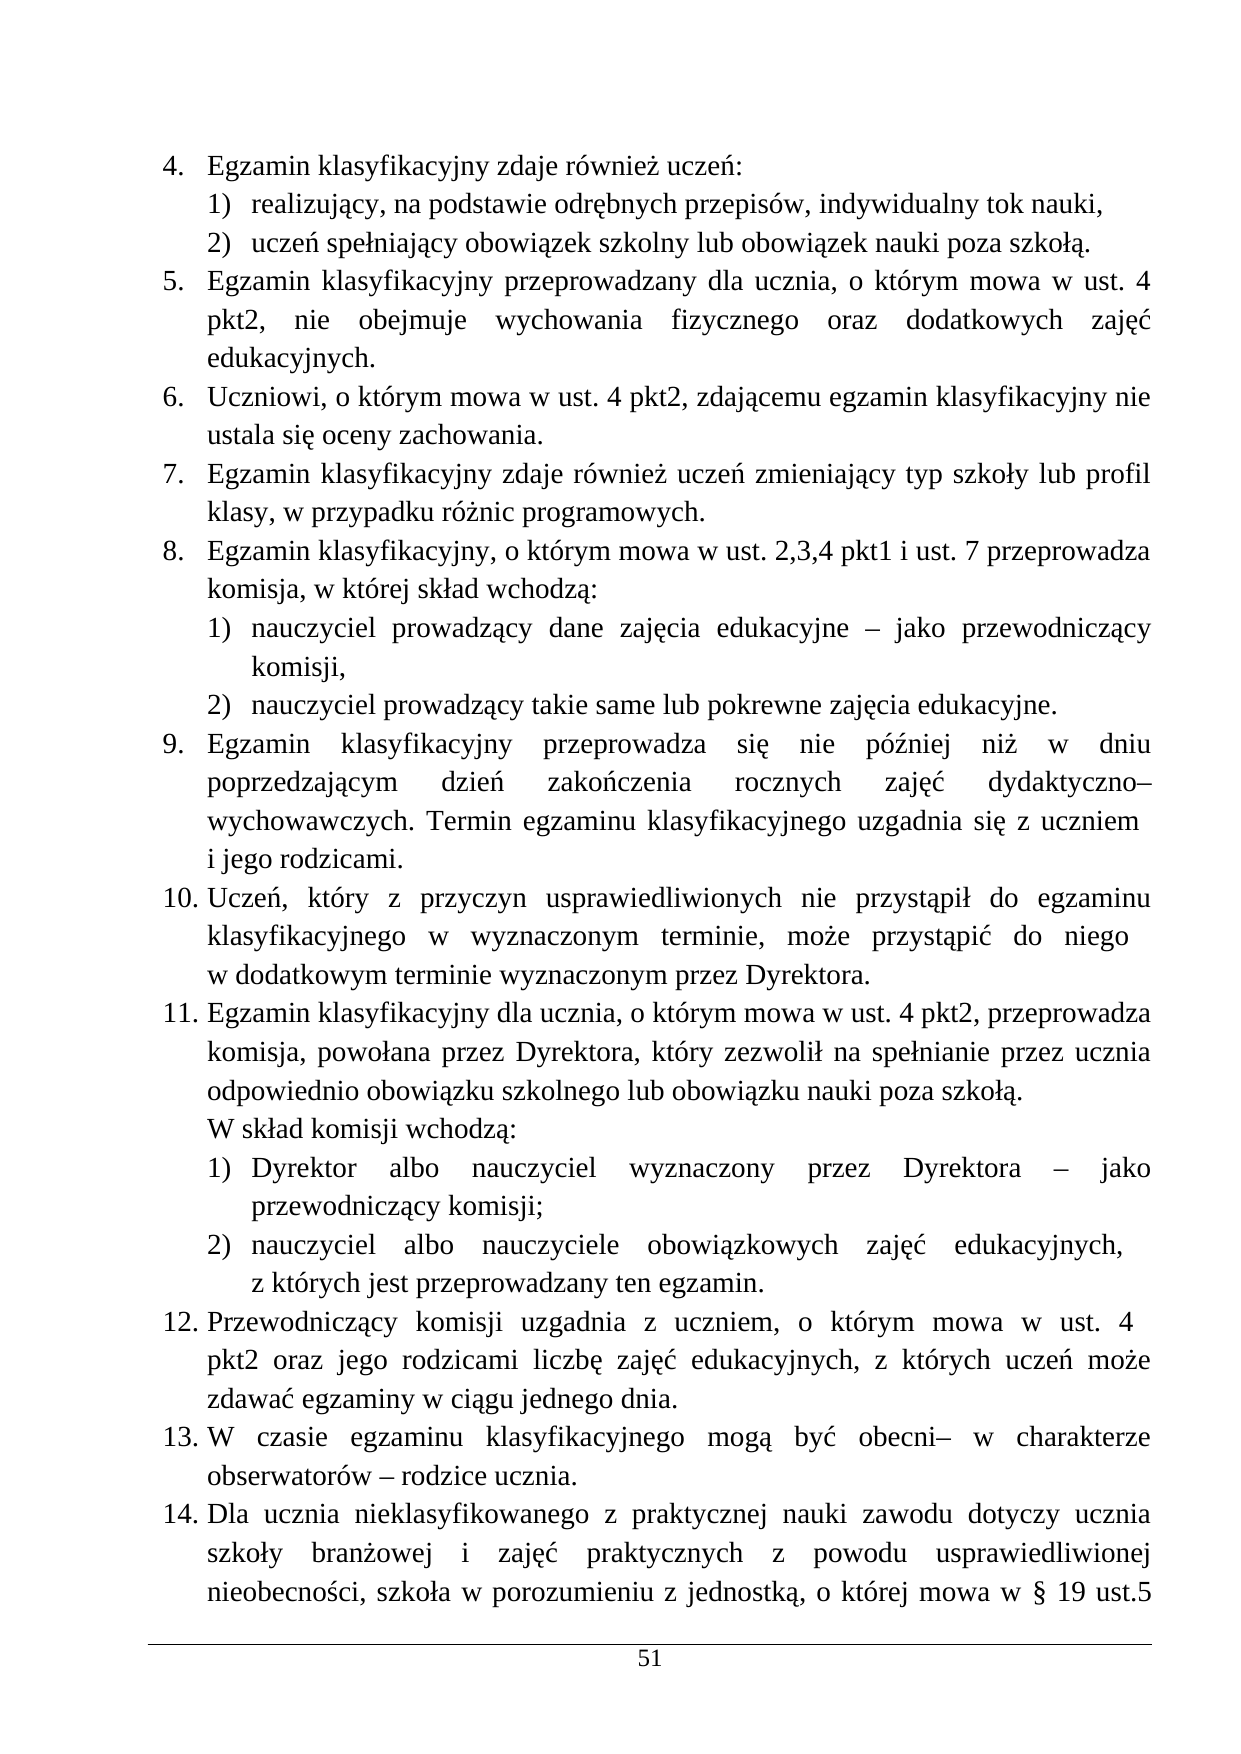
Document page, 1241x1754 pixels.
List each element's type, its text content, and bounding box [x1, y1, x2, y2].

list realizujący, na podstawie odrębnych przepisów, indywidualny tok nauki, [207, 186, 1152, 220]
list Egzamin klasyfikacyjny przeprowadzany dla ucznia, o którym mowa w ust. 4 pkt2, nie obejmuje wychowania fizycznego oraz dodatkowych zajęć edukacyjnych. [162, 263, 1152, 374]
list Przewodniczący komisji uzgadnia z uczniem, o którym mowa w ust. 4 pkt2 oraz jego rodzicami liczbę zajęć edukacyjnych, z których uczeń może zdawać egzaminy w ciągu jednego dnia. [162, 1304, 1152, 1414]
text W skład komisji wchodzą: [207, 1111, 1152, 1145]
list nauczyciel prowadzący dane zajęcia edukacyjne – jako przewodniczący komisji, [207, 610, 1152, 682]
list W czasie egzaminu klasyfikacyjnego mogą być obecni– w charakterze obserwatorów – rodzice ucznia. [162, 1419, 1152, 1492]
list Egzamin klasyfikacyjny, o którym mowa w ust. 2,3,4 pkt1 i ust. 7 przeprowadza komisja, w której skład wchodzą: [162, 533, 1152, 605]
list Egzamin klasyfikacyjny zdaje również uczeń: [162, 148, 1152, 181]
list Egzamin klasyfikacyjny zdaje również uczeń zmieniający typ szkoły lub profil klasy, w przypadku różnic programowych. [162, 456, 1152, 528]
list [162, 1497, 1152, 1607]
list nauczyciel prowadzący takie same lub pokrewne zajęcia edukacyjne. [207, 687, 1152, 721]
list Egzamin klasyfikacyjny dla ucznia, o którym mowa w ust. 4 pkt2, przeprowadza komisja, powołana przez Dyrektora, który zezwolił na spełnianie przez ucznia odpowiednio obowiązku szkolnego lub obowiązku nauki poza szkołą. [162, 996, 1152, 1106]
list Egzamin klasyfikacyjny przeprowadza się nie później niż w dniu poprzedzającym dzień zakończenia rocznych zajęć dydaktyczno–wychowawczych. Termin egzaminu klasyfikacyjnego uzgadnia się z uczniem i jego rodzicami. [162, 726, 1152, 875]
list uczeń spełniający obowiązek szkolny lub obowiązek nauki poza szkołą. [207, 225, 1152, 258]
list nauczyciel albo nauczyciele obowiązkowych zajęć edukacyjnych, z których jest przeprowadzany ten egzamin. [207, 1227, 1152, 1299]
list Uczeń, który z przyczyn usprawiedliwionych nie przystąpił do egzaminu klasyfikacyjnego w wyznaczonym terminie, może przystąpić do niego w dodatkowym terminie wyznaczonym przez Dyrektora. [162, 880, 1152, 991]
list Dyrektor albo nauczyciel wyznaczony przez Dyrektora – jako przewodniczący komisji; [207, 1150, 1152, 1222]
list Uczniowi, o którym mowa w ust. 4 pkt2, zdającemu egzamin klasyfikacyjny nie ustala się oceny zachowania. [162, 379, 1152, 451]
